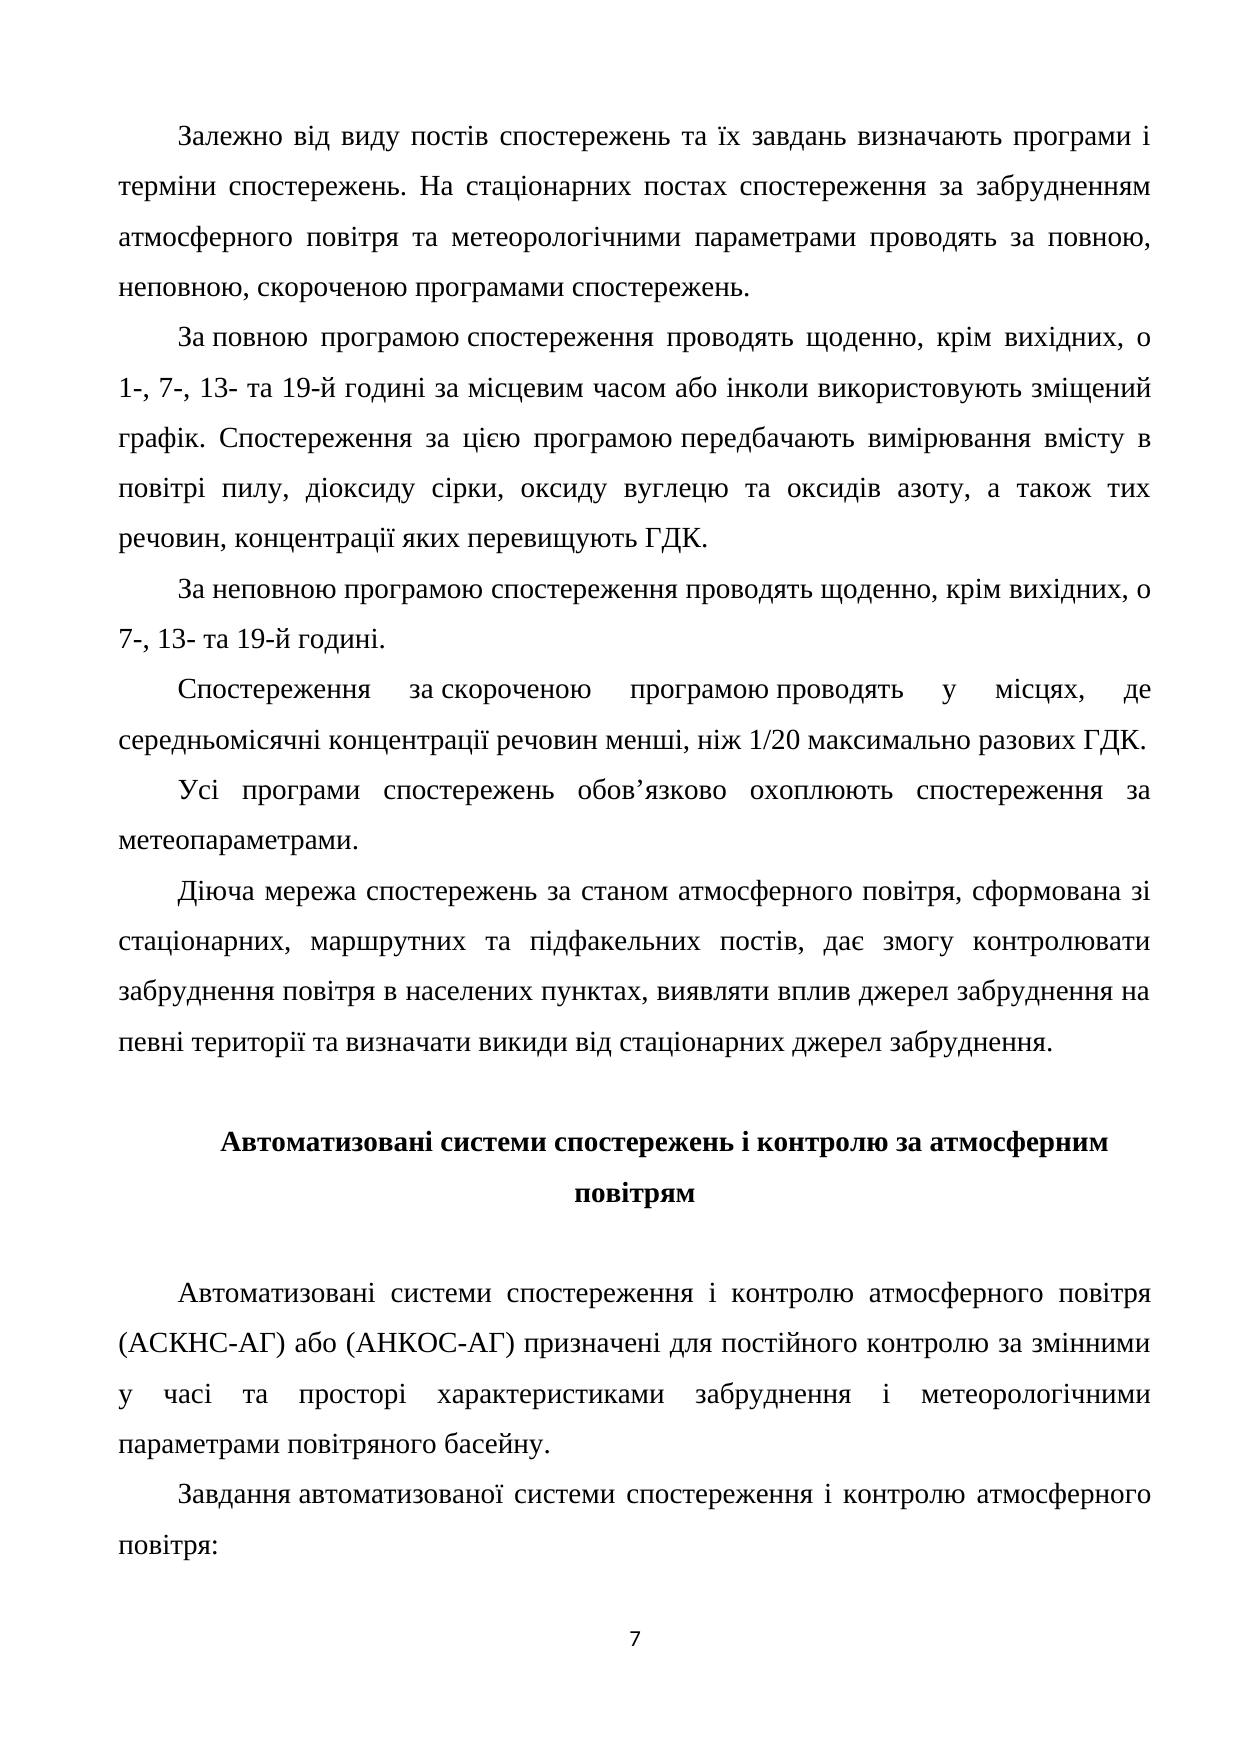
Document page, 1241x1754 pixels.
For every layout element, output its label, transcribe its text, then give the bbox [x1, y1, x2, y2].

text За повною програмою спостереження проводять щоденно, крім вихідних, о 1-, 7-, 13- та 19-й годині за місцевим часом або інколи використовують зміщений графік. Спостереження за цією програмою передбачають вимірювання вмісту в повітрі пилу, діоксиду сірки, оксиду вуглецю та оксидів азоту, а також тих речовин, концентрації яких перевищують ГДК. [118, 319, 1152, 554]
text Автоматизовані системи спостережень і контролю за атмосферним повітрям [118, 1124, 1152, 1208]
text За неповною програмою спостереження проводять щоденно, крім вихідних, о 7-, 13- та 19-й годині. [118, 571, 1152, 655]
text Завдання автоматизованої системи спостереження і контролю атмосферного повітря: [118, 1477, 1152, 1560]
text Усі програми спостережень обов’язково охоплюють спостереження за метеопараметрами. [118, 772, 1152, 856]
text Спостереження за скороченою програмою проводять у місцях, де середньомісячні концентрації речовин менші, ніж 1/20 максимально разових ГДК. [118, 672, 1152, 755]
text Автоматизовані системи спостереження і контролю атмосферного повітря (АСКНС-АГ) або (АНКОС-АГ) призначені для постійного контролю за змінними у часі та просторі характеристиками забруднення і метеорологічними параметрами повітряного басейну. [118, 1275, 1152, 1460]
text Залежно від виду постів спостережень та їх завдань визначають програми і терміни спостережень. На стаціонарних постах спостереження за забрудненням атмосферного повітря та метеорологічними параметрами проводять за повною, неповною, скороченою програмами спостережень. [118, 118, 1152, 303]
text Діюча мережа спостережень за станом атмосферного повітря, сформована зі стаціонарних, маршрутних та підфакельних постів, дає змогу контролювати забруднення повітря в населених пунктах, виявляти вплив джерел забруднення на певні території та визначати викиди від стаціонарних джерел забруднення. [118, 873, 1152, 1057]
